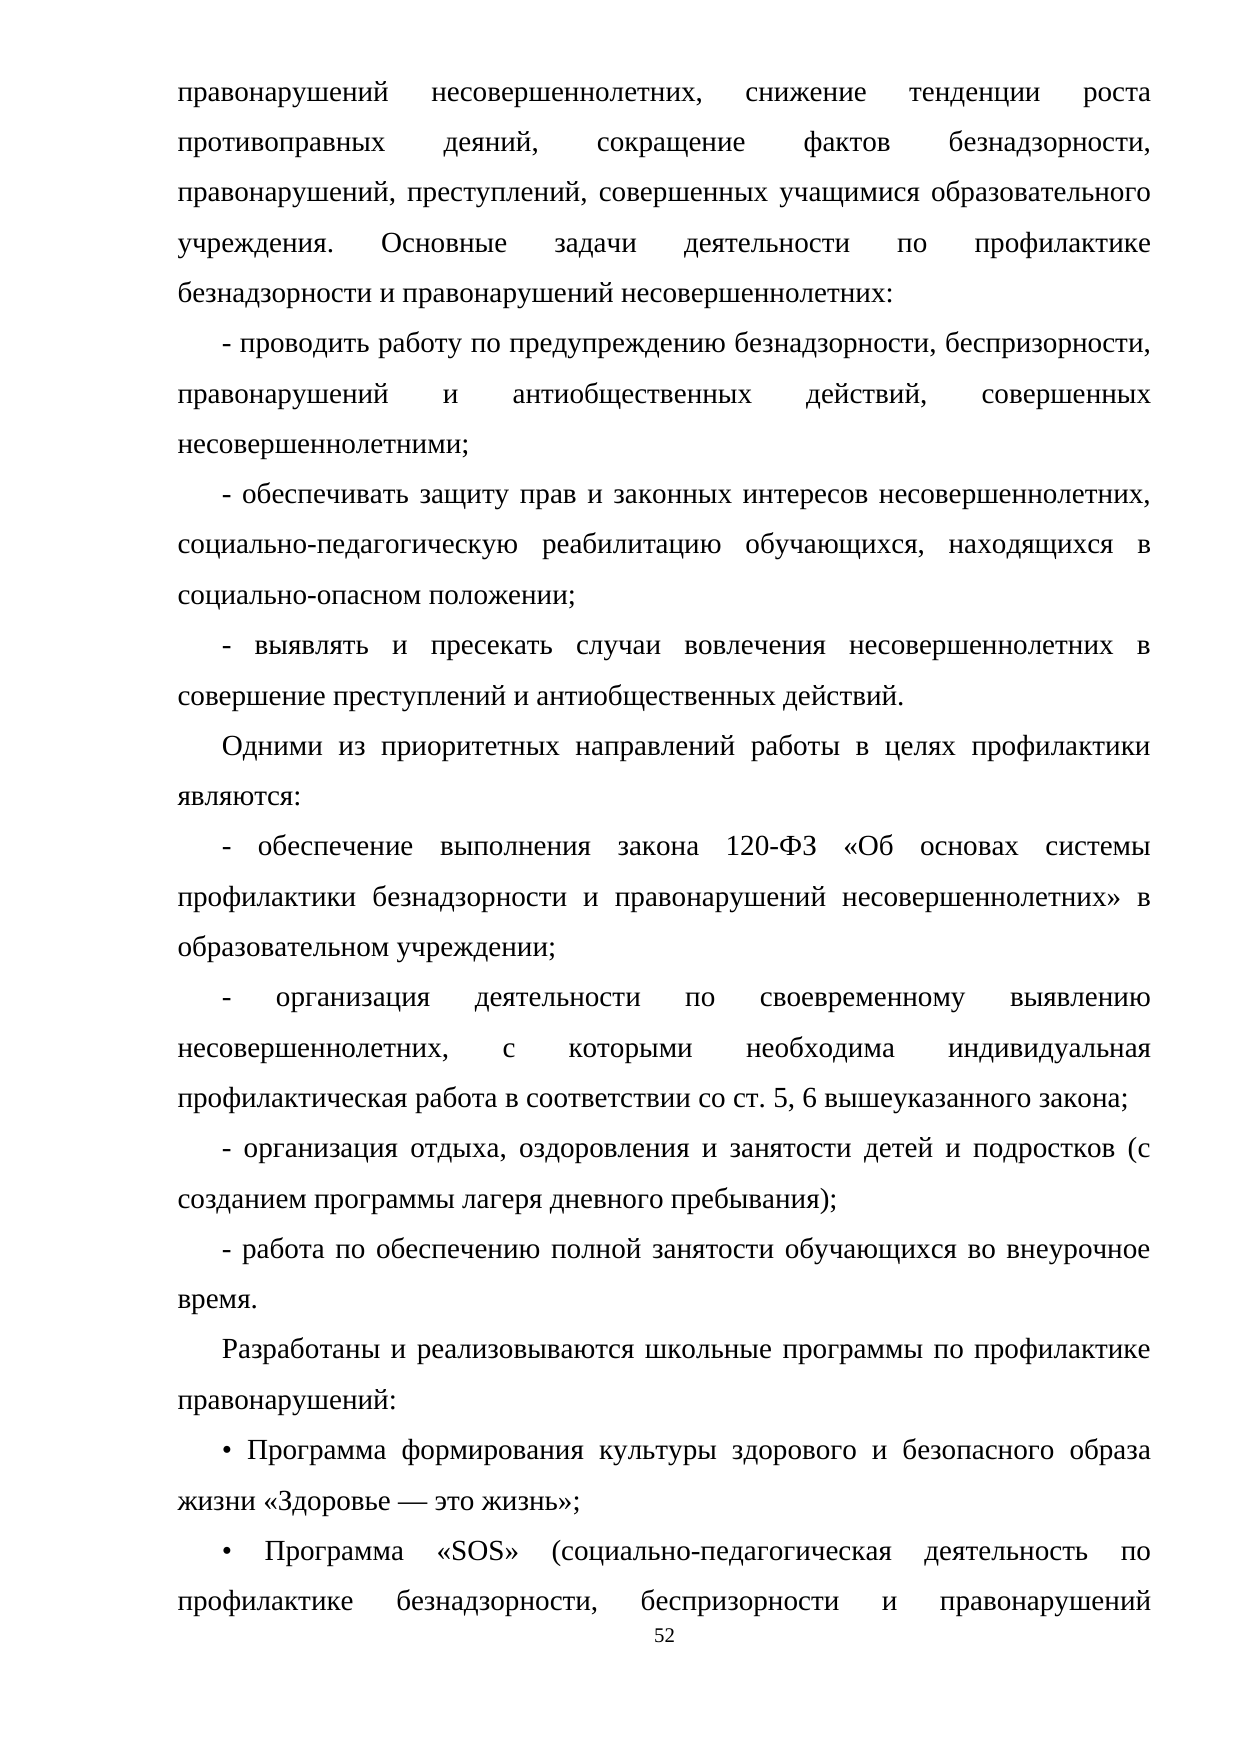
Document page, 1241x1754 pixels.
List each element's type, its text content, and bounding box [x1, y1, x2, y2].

text Одними из приоритетных направлений работы в целях профилактики являются: [177, 728, 1152, 812]
text - проводить работу по предупреждению безнадзорности, беспризорности, правонарушений и антиобщественных действий, совершенных несовершеннолетними; [177, 325, 1152, 459]
text - организация отдыха, оздоровления и занятости детей и подростков (с созданием программы лагеря дневного пребывания); [177, 1130, 1152, 1214]
text - обеспечение выполнения закона 120-ФЗ «Об основах системы профилактики безнадзорности и правонарушений несовершеннолетних» в образовательном учреждении; [177, 828, 1152, 963]
text - работа по обеспечению полной занятости обучающихся во внеурочное время. [177, 1231, 1152, 1315]
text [177, 74, 1152, 309]
text - выявлять и пресекать случаи вовлечения несовершеннолетних в совершение преступлений и антиобщественных действий. [177, 627, 1152, 711]
text - обеспечивать защиту прав и законных интересов несовершеннолетних, социально-педагогическую реабилитацию обучающихся, находящихся в социально-опасном положении; [177, 476, 1152, 611]
text • Программа формирования культуры здорового и безопасного образа жизни «Здоровье — это жизнь»; [177, 1432, 1152, 1516]
text - организация деятельности по своевременному выявлению несовершеннолетних, с которыми необходима индивидуальная профилактическая работа в соответствии со ст. 5, 6 вышеуказанного закона; [177, 979, 1152, 1114]
text Разработаны и реализовываются школьные программы по профилактике правонарушений: [177, 1332, 1152, 1416]
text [177, 1533, 1152, 1617]
